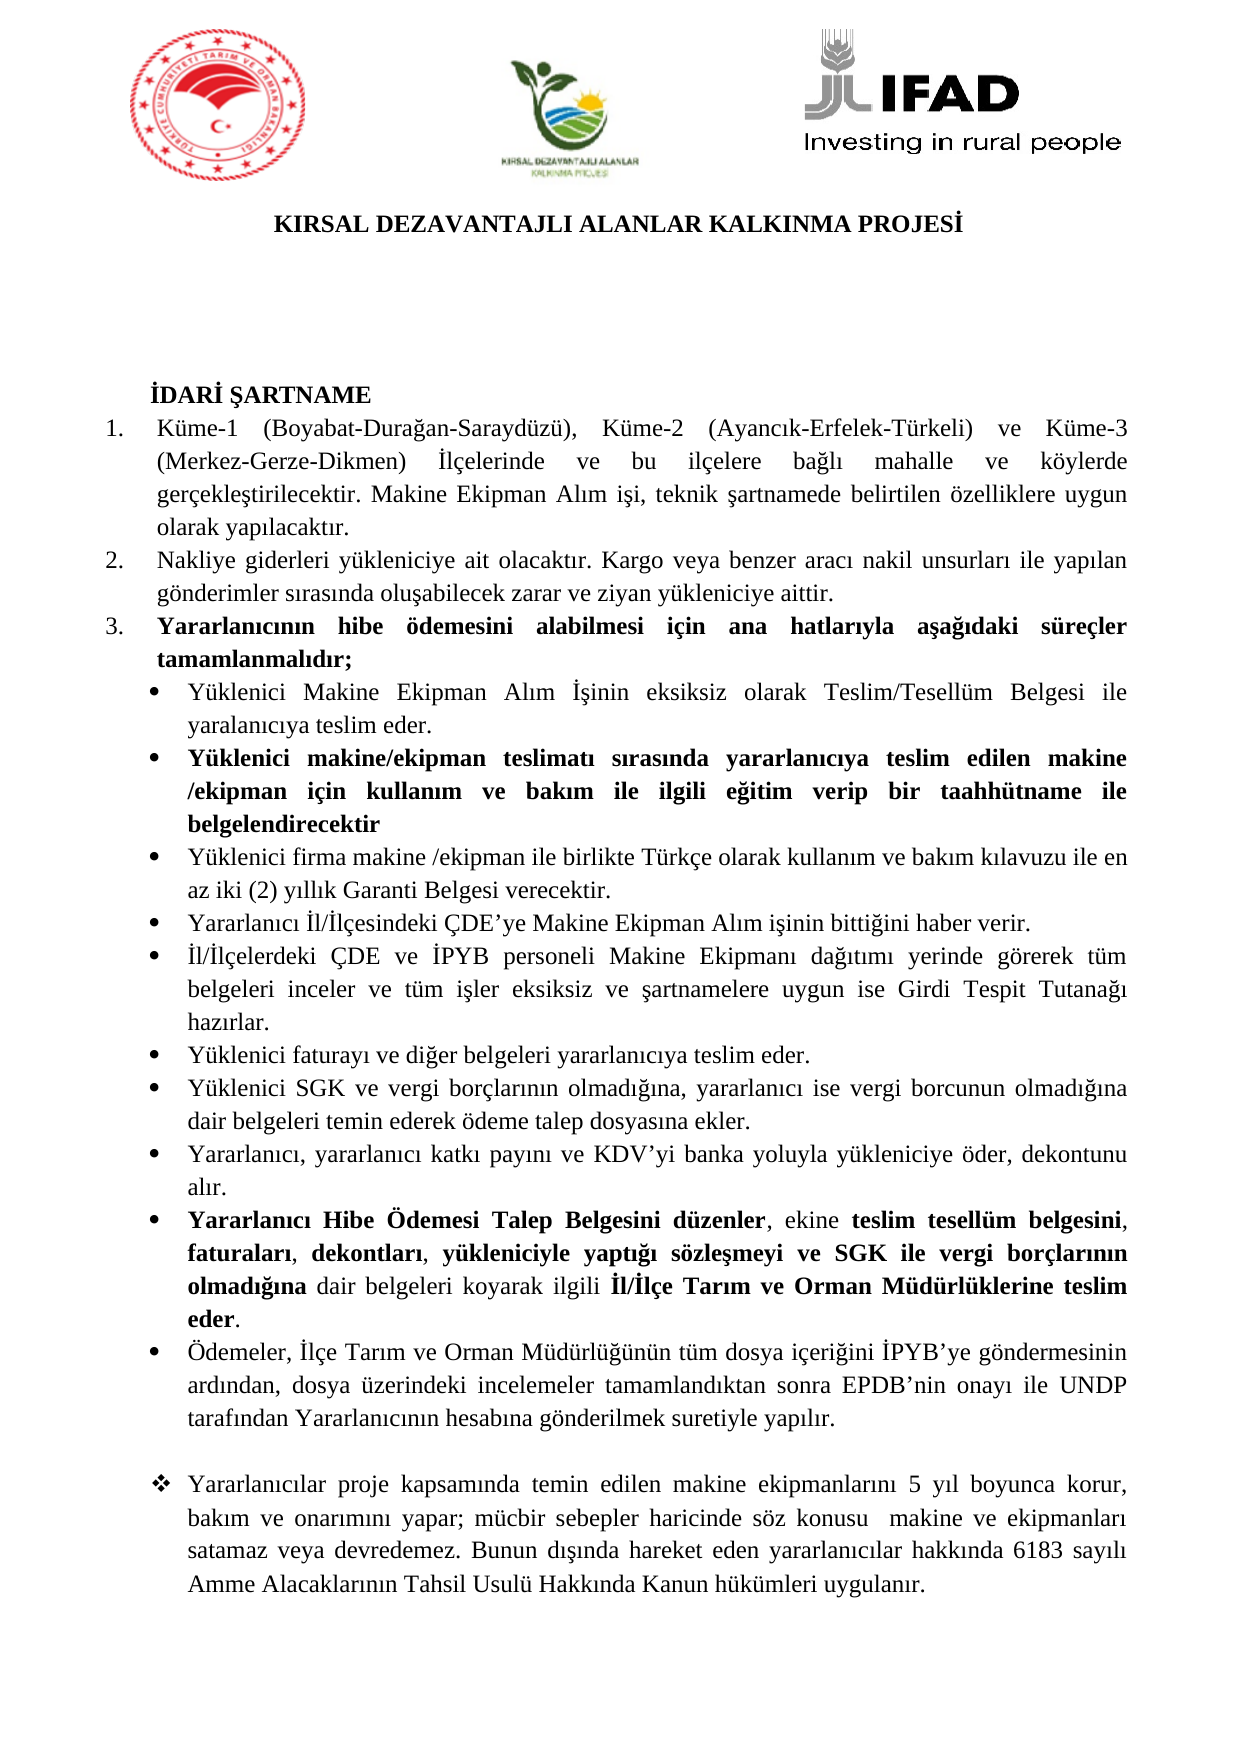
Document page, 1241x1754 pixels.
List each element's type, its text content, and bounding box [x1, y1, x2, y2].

list Küme-1 (Boyabat-Durağan-Saraydüzü), Küme-2 (Ayancık-Erfelek-Türkeli) ve Küme-3 (Merkez-Gerze-Dikmen) İlçelerinde ve bu ilçelere bağlı mahalle ve köylerde gerçekleştirilecektir. Makine Ekipman Alım işi, teknik şartnamede belirtilen özelliklere uygun olarak yapılacaktır. [105, 413, 1128, 541]
list Yararlanıcının hibe ödemesini alabilmesi için ana hatlarıyla aşağıdaki süreçler tamamlanmalıdır; [105, 611, 1128, 673]
list Yüklenici firma makine /ekipman ile birlikte Türkçe olarak kullanım ve bakım kılavuzu ile en az iki (2) yıllık Garanti Belgesi verecektir. [150, 842, 1128, 904]
list Yüklenici SGK ve vergi borçlarının olmadığına, yararlanıcı ise vergi borcunun olmadığına dair belgeleri temin ederek ödeme talep dosyasına ekler. [150, 1073, 1128, 1135]
list Yararlanıcı İl/İlçesindeki ÇDE’ye Makine Ekipman Alım işinin bittiğini haber verir. [150, 908, 1128, 937]
list Yararlanıcılar proje kapsamında temin edilen makine ekipmanlarını 5 yıl boyunca korur, bakım ve onarımını yapar; mücbir sebepler haricinde söz konusu makine ve ekipmanları satamaz veya devredemez. Bunun dışında hareket eden yararlanıcılar hakkında 6183 sayılı Amme Alacaklarının Tahsil Usulü Hakkında Kanun hükümleri uygulanır. [150, 1469, 1128, 1597]
list Yararlanıcı, yararlanıcı katkı payını ve KDV’yi banka yoluyla yükleniciye öder, dekontunu alır. [150, 1139, 1128, 1201]
list Yararlanıcı Hibe Ödemesi Talep Belgesini düzenler, ekine teslim tesellüm belgesini, faturaları, dekontları, yükleniciyle yaptığı sözleşmeyi ve SGK ile vergi borçlarının olmadığına dair belgeleri koyarak ilgili İl/İlçe Tarım ve Orman Müdürlüklerine teslim eder. [150, 1205, 1128, 1333]
picture [804, 29, 1121, 154]
list Yüklenici faturayı ve diğer belgeleri yararlanıcıya teslim eder. [150, 1040, 1128, 1069]
list Yüklenici makine/ekipman teslimatı sırasında yararlanıcıya teslim edilen makine /ekipman için kullanım ve bakım ile ilgili eğitim verip bir taahhütname ile belgelendirecektir [150, 743, 1128, 838]
list Yüklenici Makine Ekipman Alım İşinin eksiksiz olarak Teslim/Tesellüm Belgesi ile yaralanıcıya teslim eder. [150, 677, 1128, 739]
list Ödemeler, İlçe Tarım ve Orman Müdürlüğünün tüm dosya içeriğini İPYB’ye göndermesinin ardından, dosya üzerindeki incelemeler tamamlandıktan sonra EPDB’nin onayı ile UNDP tarafından Yararlanıcının hesabına gönderilmek suretiyle yapılır. [150, 1337, 1128, 1432]
picture [487, 24, 651, 194]
list Nakliye giderleri yükleniciye ait olacaktır. Kargo veya benzer aracı nakil unsurları ile yapılan gönderimler sırasında oluşabilecek zarar ve ziyan yükleniciye aittir. [105, 545, 1128, 607]
subtitle İDARİ ŞARTNAME [150, 380, 1128, 409]
list İl/İlçelerdeki ÇDE ve İPYB personeli Makine Ekipmanı dağıtımı yerinde görerek tüm belgeleri inceler ve tüm işler eksiksiz ve şartnamelere uygun ise Girdi Tespit Tutanağı hazırlar. [150, 941, 1128, 1036]
picture [130, 29, 306, 181]
